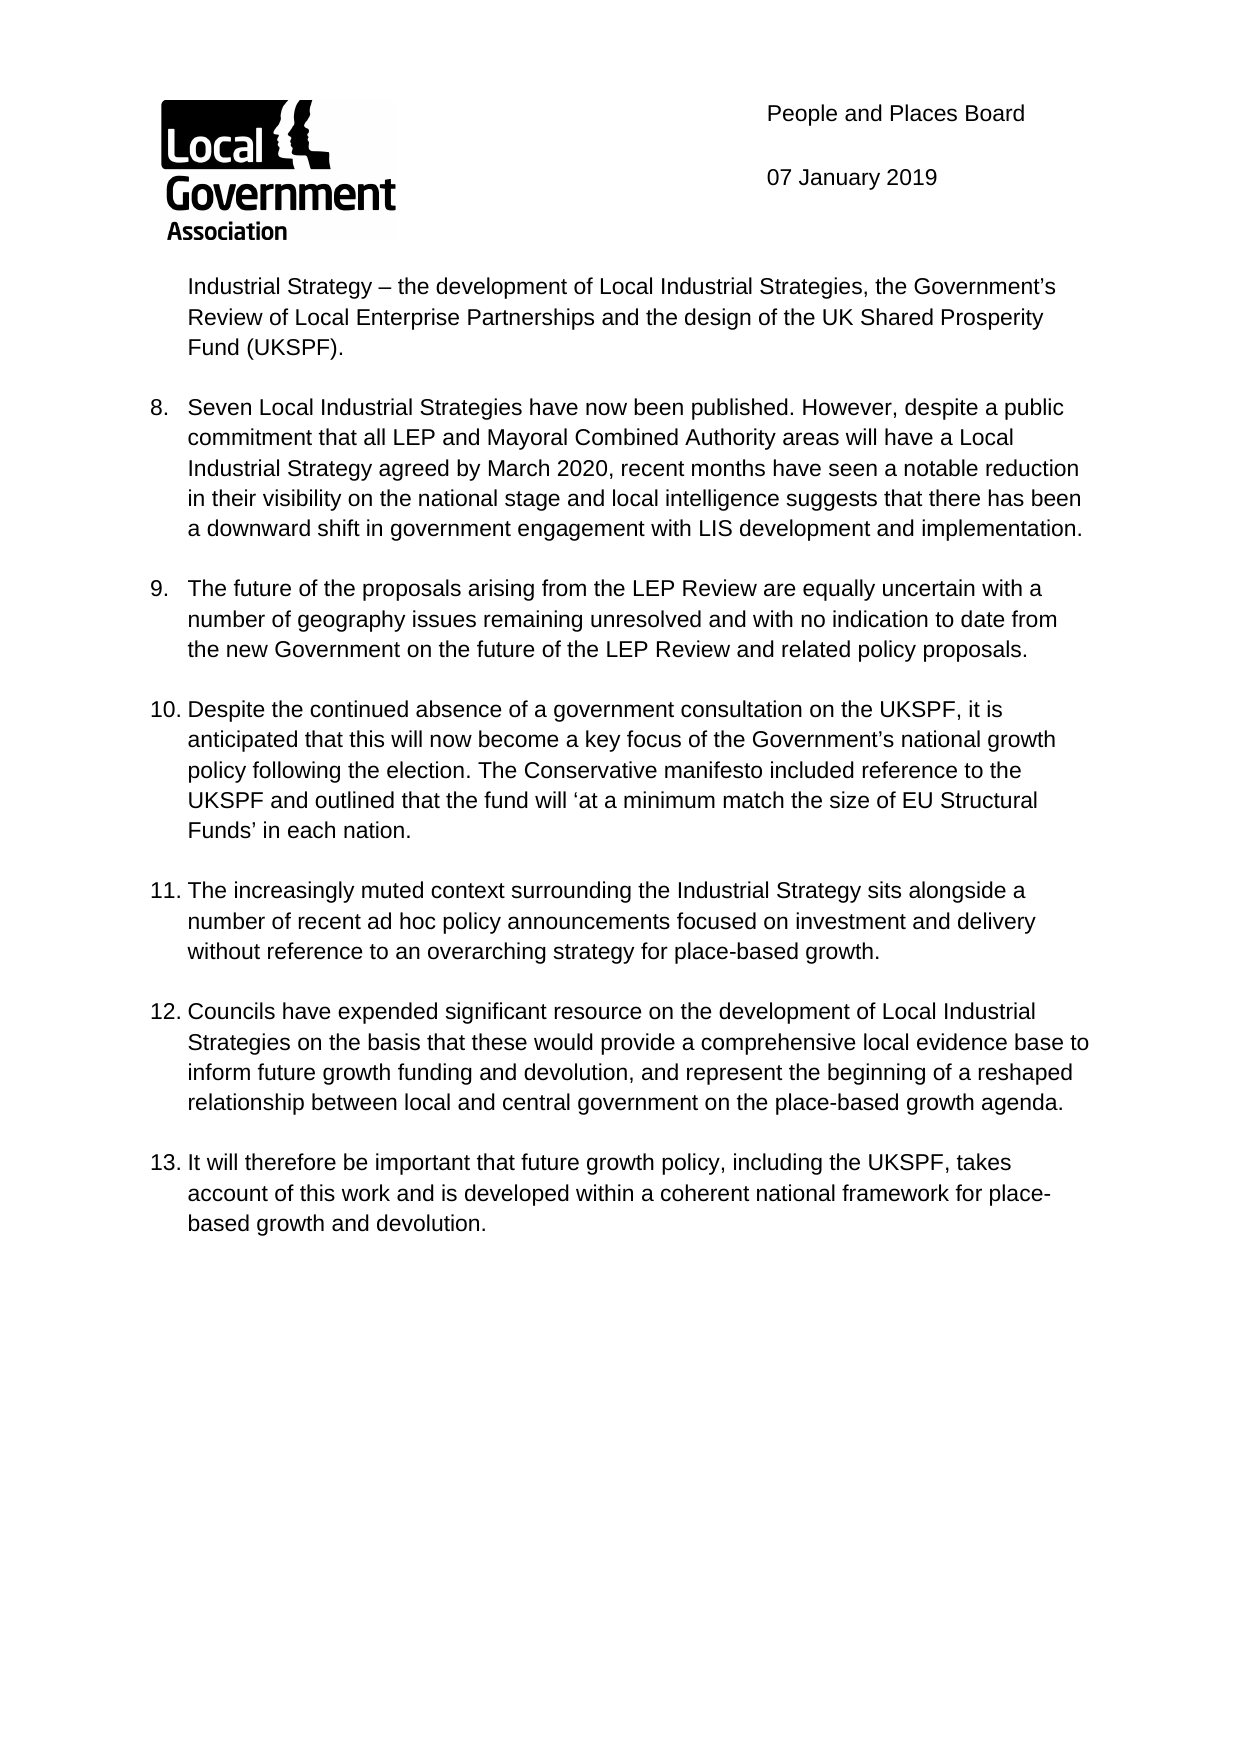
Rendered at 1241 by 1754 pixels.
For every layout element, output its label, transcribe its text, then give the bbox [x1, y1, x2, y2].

list Despite the continued absence of a government consultation on the UKSPF, it is anticipated that this will now become a key focus of the Government’s national growth policy following the election. The Conservative manifesto included reference to the UKSPF and outlined that the fund will ‘at a minimum match the size of EU Structural Funds’ in each nation. [150, 696, 1090, 843]
list Councils have expended significant resource on the development of Local Industrial Strategies on the basis that these would provide a comprehensive local evidence base to inform future growth funding and devolution, and represent the beginning of a reshaped relationship between local and central government on the place-based growth agenda. [150, 998, 1090, 1115]
list The increasingly muted context surrounding the Industrial Strategy sits alongside a number of recent ad hoc policy announcements focused on investment and delivery without reference to an overarching strategy for place-based growth. [150, 877, 1090, 964]
picture [161, 100, 396, 240]
list It will therefore be important that future growth policy, including the UKSPF, takes account of this work and is developed within a coherent national framework for place-based growth and devolution. [150, 1149, 1090, 1236]
list The future of the proposals arising from the LEP Review are equally uncertain with a number of geography issues remaining unresolved and with no indication to date from the new Government on the future of the LEP Review and related policy proposals. [150, 575, 1090, 662]
list Seven Local Industrial Strategies have now been published. However, despite a public commitment that all LEP and Mayoral Combined Authority areas will have a Local Industrial Strategy agreed by March 2020, recent months have seen a notable reduction in their visibility on the national stage and local intelligence suggests that there has been a downward shift in government engagement with LIS development and implementation. [150, 394, 1090, 541]
